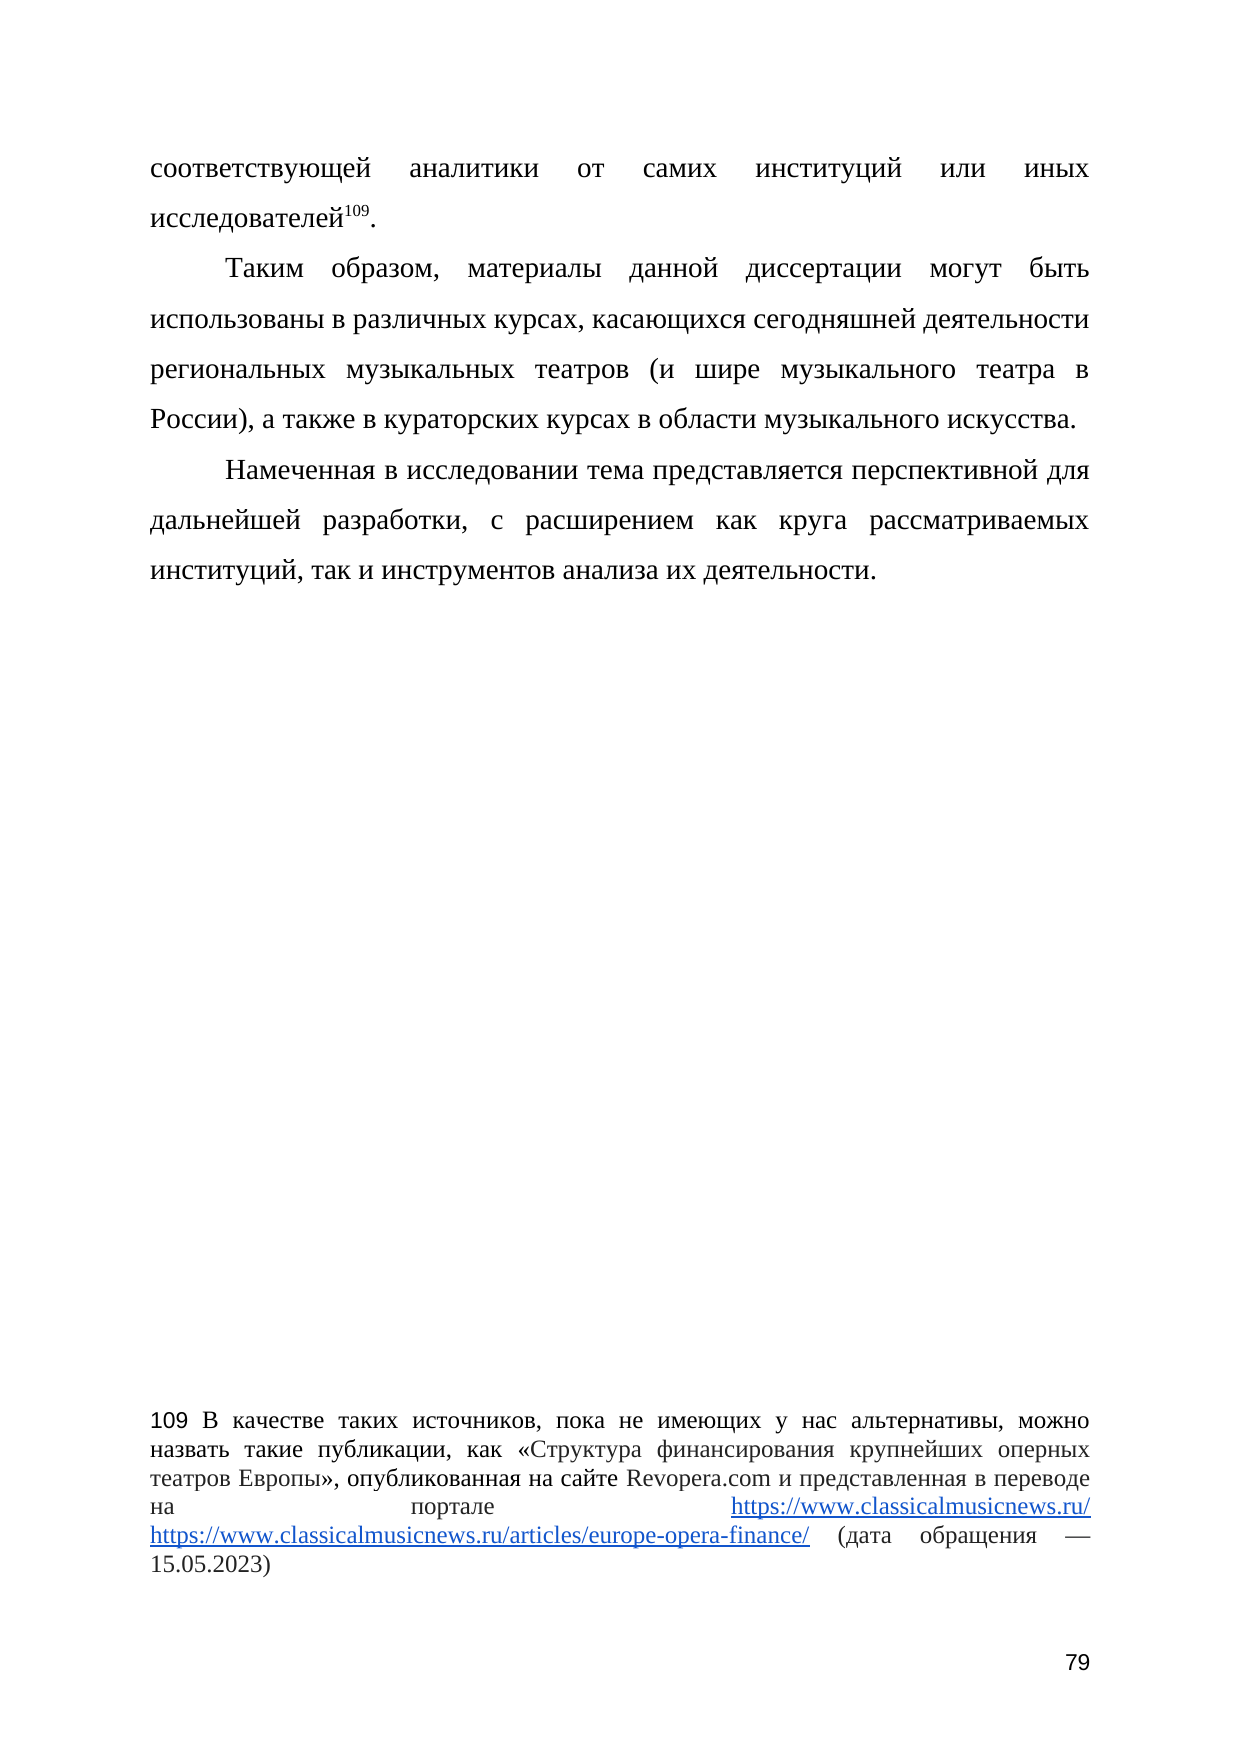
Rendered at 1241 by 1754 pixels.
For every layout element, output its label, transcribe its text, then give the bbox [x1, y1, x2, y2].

text Таким образом, материалы данной диссертации могут быть использованы в различных курсах, касающихся сегодняшней деятельности региональных музыкальных театров (и шире музыкального театра в России), а также в кураторских курсах в области музыкального искусства. [150, 251, 1090, 435]
text Намеченная в исследовании тема представляется перспективной для дальнейшей разработки, с расширением как круга рассматриваемых институций, так и инструментов анализа их деятельности. [150, 452, 1090, 586]
text Полагаем, что наше исследование, конечно, далеко не исчерпало все аспекты заявленной темы, однако представило предмет исследования в достаточной полноте. В силу специфики был лишь пунктиром намечен экономический анализ деятельности институций. Разработка этого ракурса исследования требует и специальных знаний, и привлечения соответствующей аналитики от самих институций или иных исследователей. [150, 150, 1090, 234]
